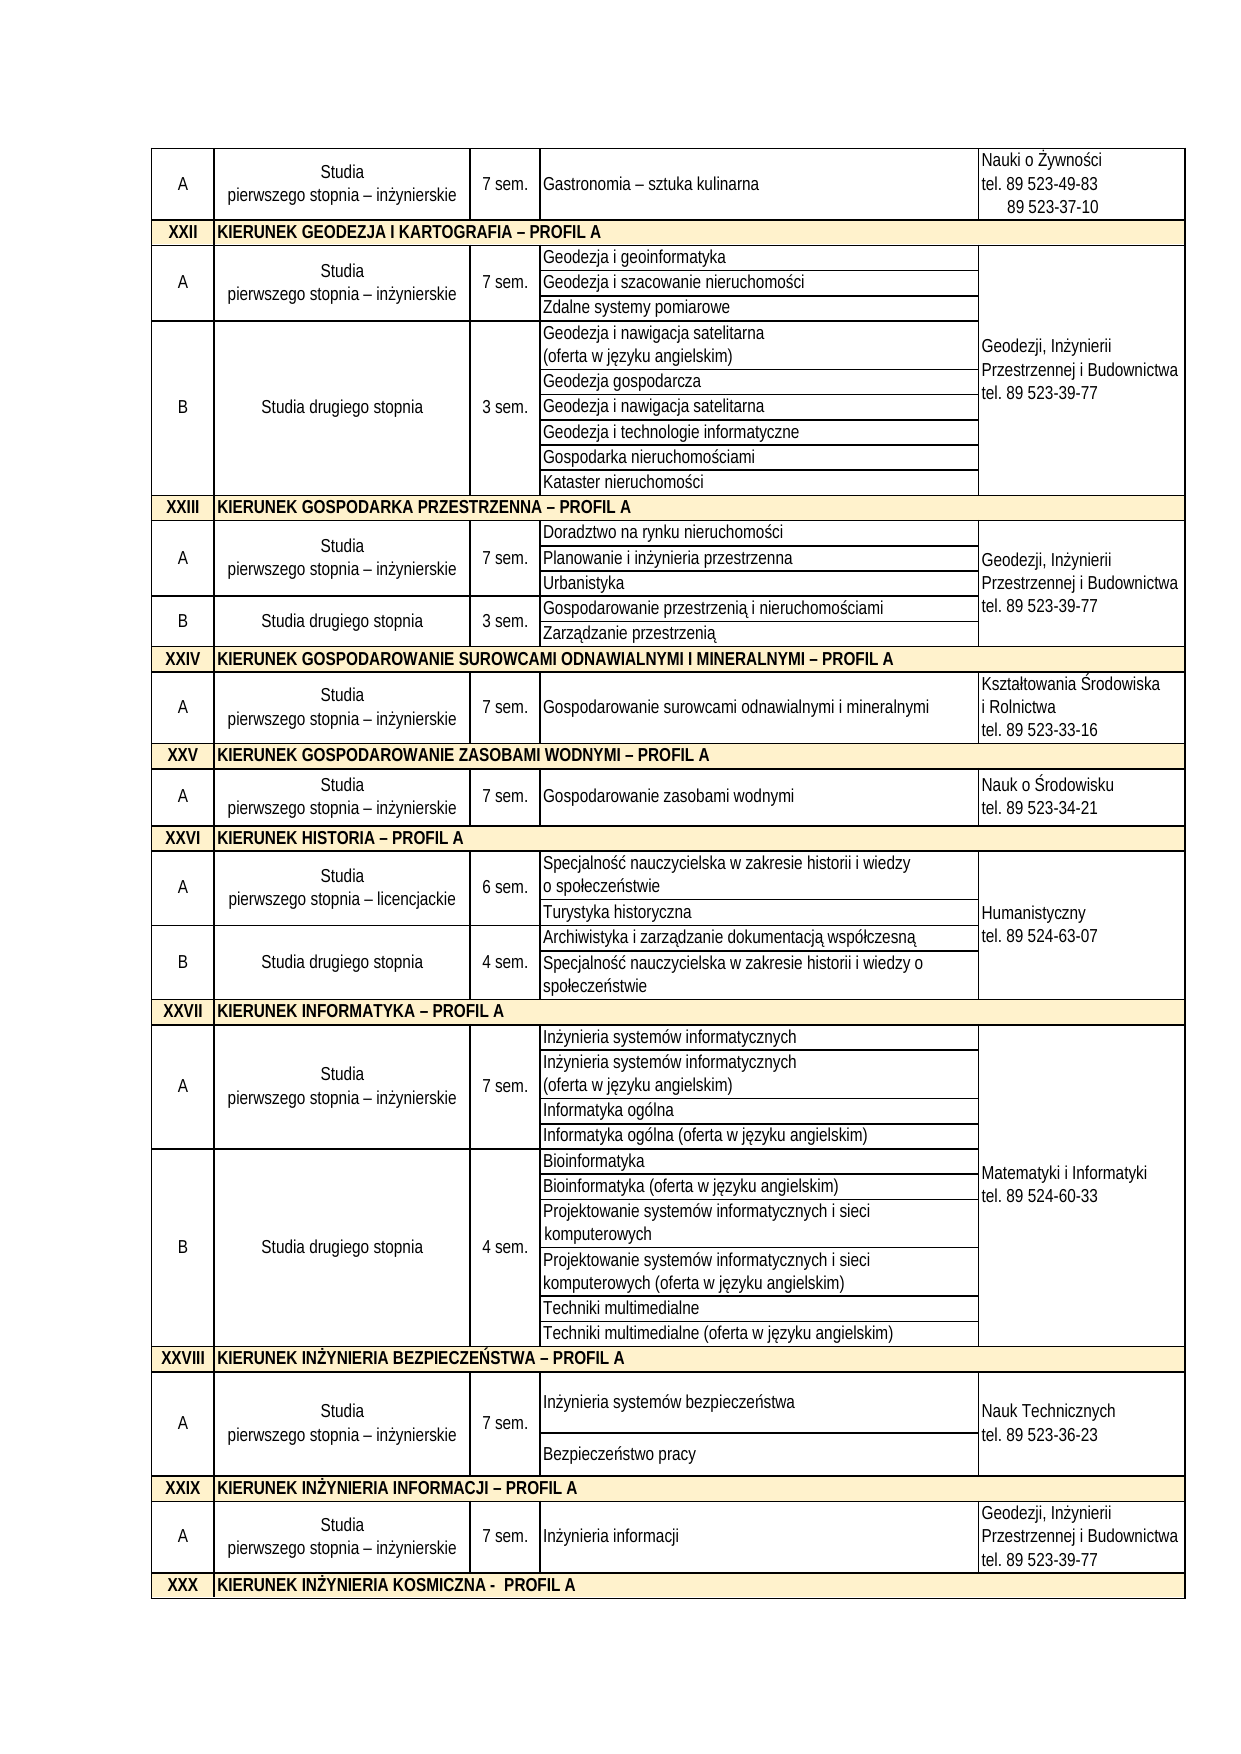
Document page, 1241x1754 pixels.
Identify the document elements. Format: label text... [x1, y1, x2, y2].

table_cell Projektowanie systemów informatycznych i sieci komputerowych [541, 1200, 978, 1247]
table_cell Specjalność nauczycielska w zakresie historii i wiedzy o społeczeństwie [541, 952, 978, 999]
table_cell Studia pierwszego stopnia – inżynierskie [215, 770, 469, 825]
table_cell XXIII [152, 496, 213, 520]
table_cell Geodezja i szacowanie nieruchomości [541, 271, 978, 295]
table_cell 3 sem. [471, 322, 539, 494]
table_cell A [152, 852, 213, 924]
table_cell 7 sem. [471, 149, 539, 219]
table_cell Geodezji, Inżynierii Przestrzennej i Budownictwa tel. 89 523-39-77 [979, 246, 1184, 494]
table_cell Nauk o Środowisku tel. 89 523-34-21 [979, 770, 1184, 825]
table_cell B [152, 597, 213, 646]
table_cell XXIV [152, 647, 213, 671]
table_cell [215, 1502, 469, 1572]
table_cell KIERUNEK INŻYNIERIA INFORMACJI – PROFIL A [215, 1477, 1184, 1501]
table_cell Specjalność nauczycielska w zakresie historii i wiedzy o społeczeństwie [541, 852, 978, 899]
table_cell KIERUNEK GOSPODARKA PRZESTRZENNA – PROFIL A [215, 496, 1184, 520]
table_cell Archiwistyka i zarządzanie dokumentacją współczesną [541, 926, 978, 950]
table_cell Informatyka ogólna [541, 1099, 978, 1123]
table_cell Studia pierwszego stopnia – inżynierskie [215, 1373, 469, 1475]
table_cell KIERUNEK GOSPODAROWANIE SUROWCAMI ODNAWIALNYMI I MINERALNYMI – PROFIL A [215, 647, 1184, 671]
table_cell B [152, 1150, 213, 1346]
table_cell KIERUNEK INŻYNIERIA BEZPIECZEŃSTWA – PROFIL A [215, 1347, 1184, 1371]
table_cell Studia drugiego stopnia [215, 1150, 469, 1346]
table_cell Studia pierwszego stopnia – inżynierskie [215, 1026, 469, 1148]
table_cell Gospodarka nieruchomościami [541, 446, 978, 469]
table_cell A [152, 246, 213, 320]
table_cell Humanistyczny tel. 89 524-63-07 [979, 852, 1184, 999]
table_cell Bezpieczeństwo pracy [541, 1434, 978, 1475]
table_cell Nauk Technicznych tel. 89 523-36-23 [979, 1373, 1184, 1475]
table_cell Planowanie i inżynieria przestrzenna [541, 547, 978, 570]
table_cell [979, 1502, 1184, 1572]
table_cell KIERUNEK HISTORIA – PROFIL A [215, 827, 1184, 850]
table_cell Inżynieria informacji [541, 1502, 978, 1572]
table_cell A [152, 1502, 213, 1572]
table_cell XXIX [152, 1477, 213, 1501]
table_cell 3 sem. [471, 597, 539, 646]
table_cell Techniki multimedialne (oferta w języku angielskim) [541, 1322, 978, 1346]
table_cell Nauki o Żywności tel. 89 523-49-83 89 523-37-10 [979, 149, 1184, 219]
table_cell 6 sem. [471, 852, 539, 924]
table_cell Inżynieria systemów bezpieczeństwa [541, 1373, 978, 1432]
table_cell Studia pierwszego stopnia – inżynierskie [215, 149, 469, 219]
table_cell 7 sem. [471, 770, 539, 825]
table_cell 7 sem. [471, 1502, 539, 1572]
table_cell A [152, 770, 213, 825]
table_cell A [152, 1373, 213, 1475]
table_cell XXX [152, 1574, 213, 1597]
table_cell Informatyka ogólna (oferta w języku angielskim) [541, 1125, 978, 1148]
table_cell Matematyki i Informatyki tel. 89 524-60-33 [979, 1026, 1184, 1346]
table_cell A [152, 149, 213, 219]
table_cell 4 sem. [471, 926, 539, 999]
table_cell Studia pierwszego stopnia – inżynierskie [215, 521, 469, 595]
table_cell KIERUNEK INFORMATYKA – PROFIL A [215, 1000, 1184, 1024]
table_cell 7 sem. [471, 1026, 539, 1148]
table_cell Inżynieria systemów informatycznych (oferta w języku angielskim) [541, 1051, 978, 1098]
table_cell XXV [152, 744, 213, 768]
table_cell Geodezja gospodarcza [541, 370, 978, 394]
table_cell 7 sem. [471, 246, 539, 320]
table_cell Studia pierwszego stopnia – inżynierskie [215, 246, 469, 320]
table_cell Zarządzanie przestrzenią [541, 622, 978, 646]
table_cell B [152, 322, 213, 494]
table_cell Kataster nieruchomości [541, 471, 978, 494]
table_cell B [152, 926, 213, 999]
table_cell Gospodarowanie surowcami odnawialnymi i mineralnymi [541, 673, 978, 743]
table_cell Studia drugiego stopnia [215, 597, 469, 646]
table_cell XXVII [152, 1000, 213, 1024]
table_cell Turystyka historyczna [541, 900, 978, 924]
table_cell KIERUNEK INŻYNIERIA KOSMICZNA - PROFIL A [215, 1574, 1184, 1597]
table_cell 7 sem. [471, 521, 539, 595]
table_cell Geodezji, Inżynierii Przestrzennej i Budownictwa tel. 89 523-39-77 [979, 521, 1184, 646]
table_cell Gospodarowanie zasobami wodnymi [541, 770, 978, 825]
table_cell Urbanistyka [541, 572, 978, 595]
table_cell Inżynieria systemów informatycznych [541, 1026, 978, 1049]
table_cell 7 sem. [471, 673, 539, 743]
table_cell A [152, 521, 213, 595]
table_cell Studia pierwszego stopnia – licencjackie [215, 852, 469, 924]
table_cell KIERUNEK GOSPODAROWANIE ZASOBAMI WODNYMI – PROFIL A [215, 744, 1184, 768]
table_cell Studia drugiego stopnia [215, 322, 469, 494]
table_cell A [152, 673, 213, 743]
table_cell Projektowanie systemów informatycznych i sieci komputerowych (oferta w języku angielskim) [541, 1248, 978, 1295]
table_cell XXVIII [152, 1347, 213, 1371]
table_cell Geodezja i technologie informatyczne [541, 421, 978, 444]
table_cell XXII [152, 221, 213, 244]
table_cell Geodezja i nawigacja satelitarna (oferta w języku angielskim) [541, 322, 978, 368]
table_cell KIERUNEK GEODEZJA I KARTOGRAFIA – PROFIL A [215, 221, 1184, 244]
table_cell 7 sem. [471, 1373, 539, 1475]
table_cell Zdalne systemy pomiarowe [541, 297, 978, 320]
table_cell XXVI [152, 827, 213, 850]
table_cell Bioinformatyka [541, 1150, 978, 1173]
table_cell Geodezja i geoinformatyka [541, 246, 978, 270]
table_cell Doradztwo na rynku nieruchomości [541, 521, 978, 545]
table_cell Studia drugiego stopnia [215, 926, 469, 999]
table_cell Gastronomia – sztuka kulinarna [541, 149, 978, 219]
table_cell 4 sem. [471, 1150, 539, 1346]
table_cell Geodezja i nawigacja satelitarna [541, 395, 978, 419]
table_cell Bioinformatyka (oferta w języku angielskim) [541, 1175, 978, 1198]
table_cell Gospodarowanie przestrzenią i nieruchomościami [541, 597, 978, 621]
table_cell A [152, 1026, 213, 1148]
table_cell Techniki multimedialne [541, 1297, 978, 1321]
table_cell Studia pierwszego stopnia – inżynierskie [215, 673, 469, 743]
table_cell Kształtowania Środowiska i Rolnictwa tel. 89 523-33-16 [979, 673, 1184, 743]
